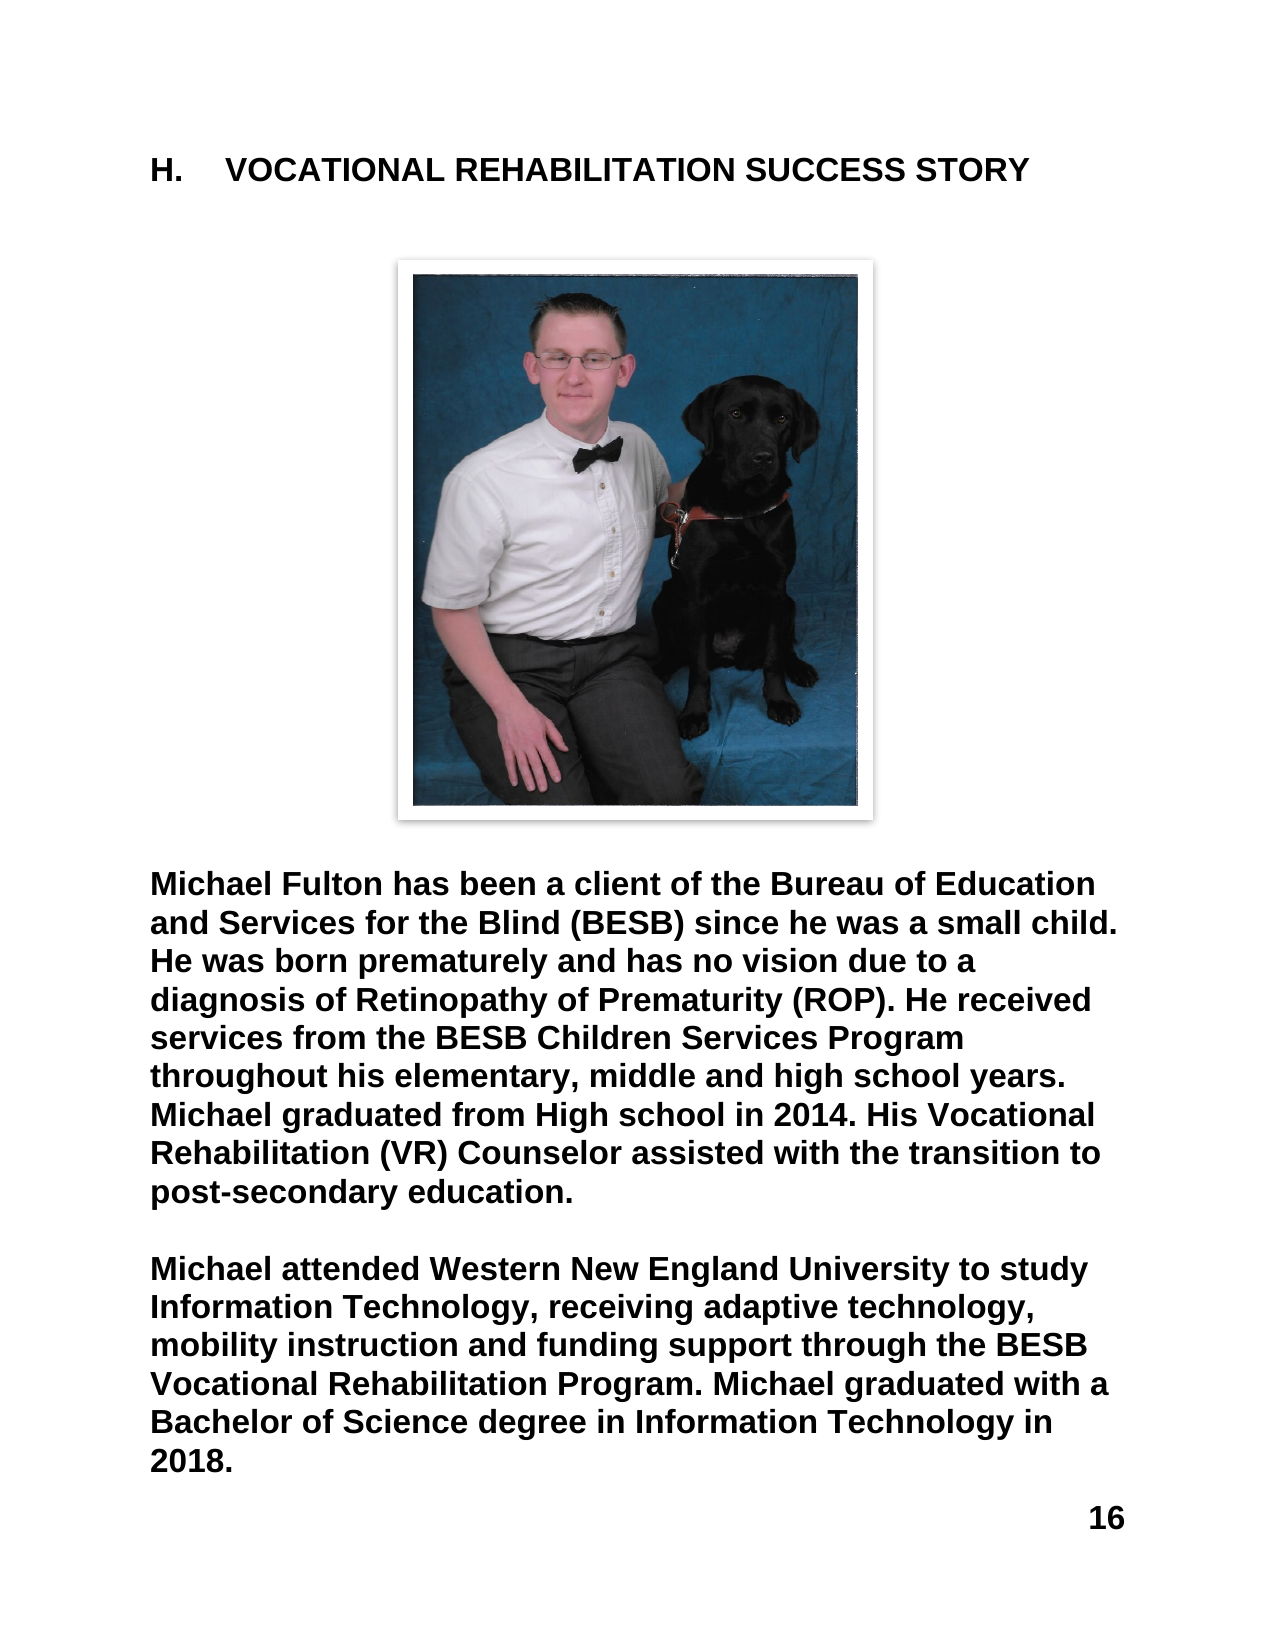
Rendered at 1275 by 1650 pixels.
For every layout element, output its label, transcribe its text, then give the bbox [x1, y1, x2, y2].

picture [413, 274, 858, 806]
text Michael attended Western New England University to study Information Technology, receiving adaptive technology, mobility instruction and funding support through the BESB Vocational Rehabilitation Program. Michael graduated with a Bachelor of Science degree in Information Technology in 2018. [150, 1249, 1125, 1479]
text Michael Fulton has been a client of the Bureau of Education and Services for the Blind (BESB) since he was a small child. He was born prematurely and has no vision due to a diagnosis of Retinopathy of Prematurity (ROP). He received services from the BESB Children Services Program throughout his elementary, middle and high school years. Michael graduated from High school in 2014. His Vocational Rehabilitation (VR) Counselor assisted with the transition to post-secondary education. [150, 864, 1125, 1210]
subtitle H. VOCATIONAL REHABILITATION SUCCESS STORY [150, 150, 1125, 188]
